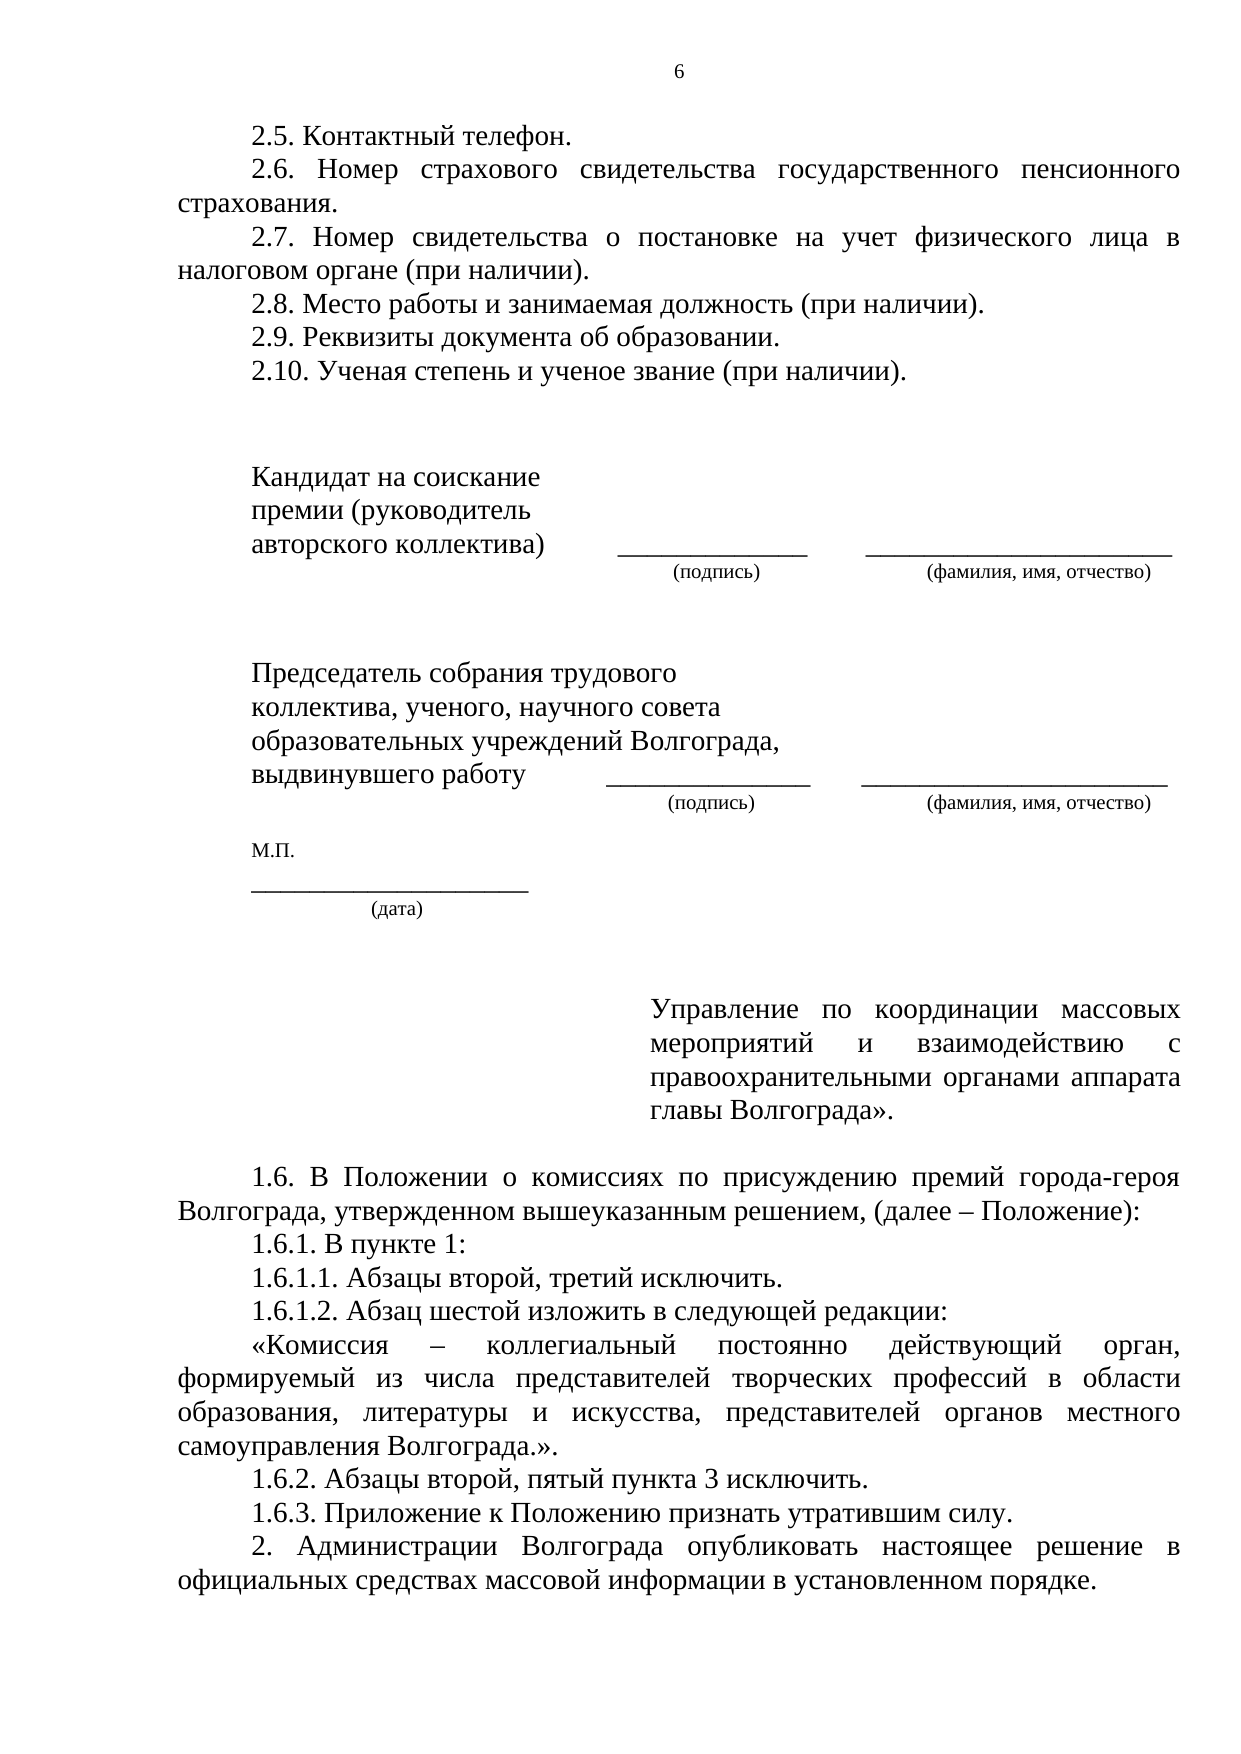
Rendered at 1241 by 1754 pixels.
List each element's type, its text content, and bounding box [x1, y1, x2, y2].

text выдвинувшего работу ______________ _____________________ [177, 756, 1181, 790]
text 2.10. Ученая степень и ученое звание (при наличии). [177, 353, 1181, 386]
text Председатель собрания трудового [177, 656, 1181, 689]
text 1.6.1. В пункте 1: [251, 1226, 1181, 1260]
text 1.6.1.2. Абзац шестой изложить в следующей редакции: [251, 1293, 1181, 1327]
text 1.6.2. Абзацы второй, пятый пункта 3 исключить. [251, 1461, 1181, 1495]
text (подпись) (фамилия, имя, отчество) [177, 790, 1181, 814]
text ___________________ [177, 862, 1181, 895]
text М.П. [177, 838, 1181, 862]
text (подпись) (фамилия, имя, отчество) [177, 559, 1181, 583]
text «Комиссия – коллегиальный постоянно действующий орган, формируемый из числа представителей творческих профессий в области образования, литературы и искусства, представителей органов местного самоуправления Волгограда.». [177, 1327, 1181, 1461]
text 2. Администрации Волгограда опубликовать настоящее решение в официальных средствах массовой информации в установленном порядке. [177, 1528, 1181, 1595]
text 1.6. В Положении о комиссиях по присуждению премий города-героя Волгограда, утвержденном вышеуказанным решением, (далее – Положение): [177, 1159, 1181, 1226]
text 1.6.1.1. Абзацы второй, третий исключить. [251, 1260, 1181, 1293]
text премии (руководитель [177, 492, 1181, 526]
text 1.6.3. Приложение к Положению признать утратившим силу. [177, 1495, 1181, 1528]
text образовательных учреждений Волгограда, [177, 723, 1181, 756]
text 2.5. Контактный телефон. [177, 118, 1181, 152]
text 2.7. Номер свидетельства о постановке на учет физического лица в налоговом органе (при наличии). [177, 219, 1181, 286]
text Управление по координации массовых мероприятий и взаимодействию с правоохранительными органами аппарата главы Волгограда». [650, 992, 1181, 1126]
text (дата) [177, 895, 1181, 919]
text коллектива, ученого, научного совета [177, 689, 1181, 723]
text 2.9. Реквизиты документа об образовании. [177, 319, 1181, 353]
text 2.6. Номер страхового свидетельства государственного пенсионного страхования. [177, 152, 1181, 219]
text 2.8. Место работы и занимаемая должность (при наличии). [177, 286, 1181, 319]
text Кандидат на соискание [177, 459, 1181, 492]
text авторского коллектива) _____________ _____________________ [177, 526, 1181, 559]
